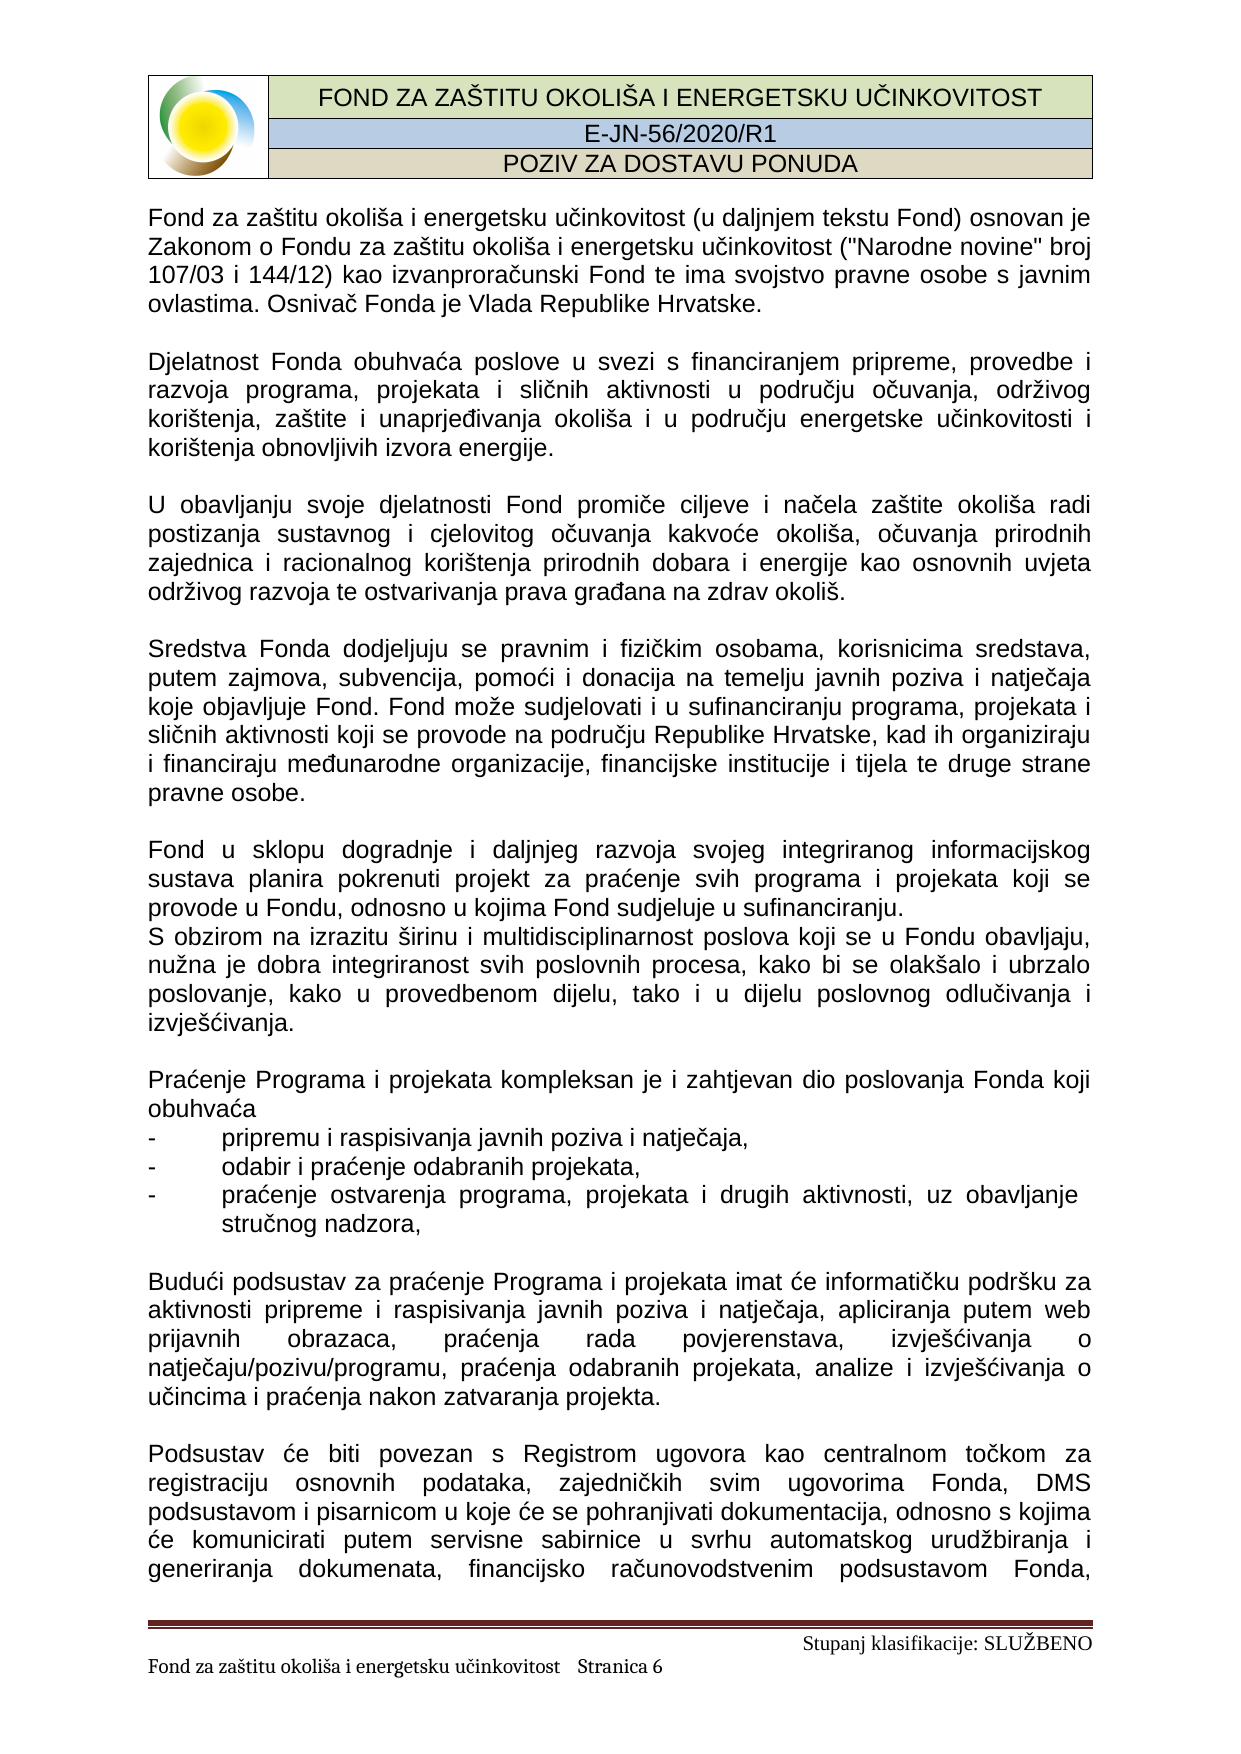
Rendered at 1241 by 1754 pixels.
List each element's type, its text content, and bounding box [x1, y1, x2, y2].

text - pripremu i raspisivanja javnih poziva i natječaja, [148, 1123, 1093, 1152]
picture [159, 76, 255, 176]
text Praćenje Programa i projekata kompleksan je i zahtjevan dio poslovanja Fonda koji obuhvaća [148, 1066, 1093, 1123]
text Sredstva Fonda dodjeljuju se pravnim i fizičkim osobama, korisnicima sredstava, putem zajmova, subvencija, pomoći i donacija na temelju javnih poziva i natječaja koje objavljuje Fond. Fond može sudjelovati i u sufinanciranju programa, projekata i sličnih aktivnosti koji se provode na području Republike Hrvatske, kad ih organiziraju i financiraju međunarodne organizacije, financijske institucije i tijela te druge strane pravne osobe. [148, 634, 1093, 807]
text - praćenje ostvarenja programa, projekata i drugih aktivnosti, uz obavljanje stručnog nadzora, [148, 1181, 1093, 1238]
text U obavljanju svoje djelatnosti Fond promiče ciljeve i načela zaštite okoliša radi postizanja sustavnog i cjelovitog očuvanja kakvoće okoliša, očuvanja prirodnih zajednica i racionalnog korištenja prirodnih dobara i energije kao osnovnih uvjeta održivog razvoja te ostvarivanja prava građana na zdrav okoliš. [148, 491, 1093, 606]
text Fond za zaštitu okoliša i energetsku učinkovitost (u daljnjem tekstu Fond) osnovan je Zakonom o Fondu za zaštitu okoliša i energetsku učinkovitost ("Narodne novine" broj 107/03 i 144/12) kao izvanproračunski Fond te ima svojstvo pravne osobe s javnim ovlastima. Osnivač Fonda je Vlada Republike Hrvatske. [148, 203, 1093, 318]
text Budući podsustav za praćenje Programa i projekata imat će informatičku podršku za aktivnosti pripreme i raspisivanja javnih poziva i natječaja, apliciranja putem web prijavnih obrazaca, praćenja rada povjerenstava, izvješćivanja o natječaju/pozivu/programu, praćenja odabranih projekata, analize i izvješćivanja o učincima i praćenja nakon zatvaranja projekta. [148, 1267, 1093, 1411]
text Fond u sklopu dogradnje i daljnjeg razvoja svojeg integriranog informacijskog sustava planira pokrenuti projekt za praćenje svih programa i projekata koji se provode u Fondu, odnosno u kojima Fond sudjeluje u sufinanciranju. [148, 836, 1093, 922]
text S obzirom na izrazitu širinu i multidisciplinarnost poslova koji se u Fondu obavljaju, nužna je dobra integriranost svih poslovnih procesa, kako bi se olakšalo i ubrzalo poslovanje, kako u provedbenom dijelu, tako i u dijelu poslovnog odlučivanja i izvješćivanja. [148, 922, 1093, 1037]
text - odabir i praćenje odabranih projekata, [148, 1152, 1093, 1181]
text Djelatnost Fonda obuhvaća poslove u svezi s financiranjem pripreme, provedbe i razvoja programa, projekata i sličnih aktivnosti u području očuvanja, održivog korištenja, zaštite i unaprjeđivanja okoliša i u području energetske učinkovitosti i korištenja obnovljivih izvora energije. [148, 347, 1093, 462]
